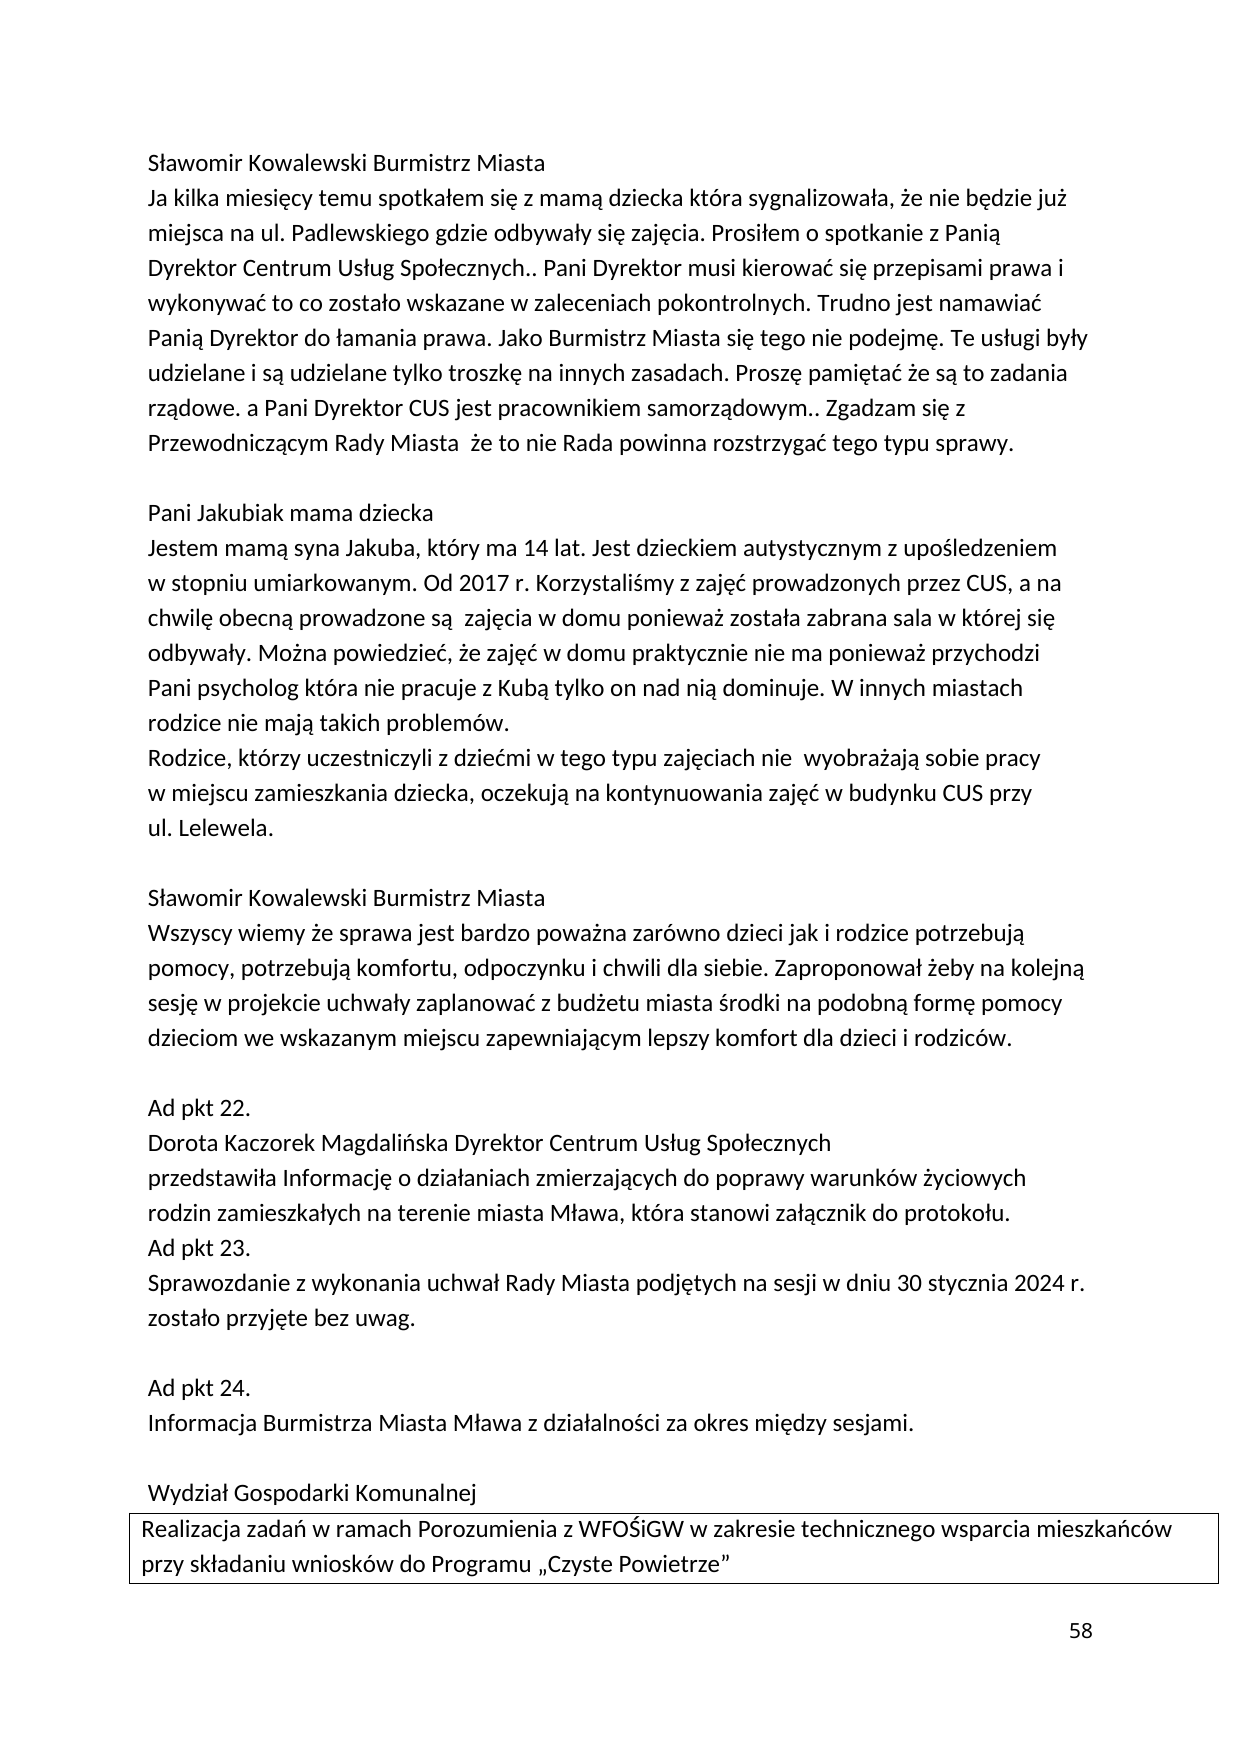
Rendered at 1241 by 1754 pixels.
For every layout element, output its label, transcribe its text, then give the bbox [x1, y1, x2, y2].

text Dorota Kaczorek Magdalińska Dyrektor Centrum Usług Społecznych [148, 1128, 1093, 1158]
text Wydział Gospodarki Komunalnej [148, 1478, 1093, 1508]
text Sławomir Kowalewski Burmistrz Miasta [148, 883, 1093, 913]
text Ja kilka miesięcy temu spotkałem się z mamą dziecka która sygnalizowała, że nie będzie już miejsca na ul. Padlewskiego gdzie odbywały się zajęcia. Prosiłem o spotkanie z Panią Dyrektor Centrum Usług Społecznych.. Pani Dyrektor musi kierować się przepisami prawa i wykonywać to co zostało wskazane w zaleceniach pokontrolnych. Trudno jest namawiać Panią Dyrektor do łamania prawa. Jako Burmistrz Miasta się tego nie podejmę. Te usługi były udzielane i są udzielane tylko troszkę na innych zasadach. Proszę pamiętać że są to zadania rządowe. a Pani Dyrektor CUS jest pracownikiem samorządowym.. Zgadzam się z Przewodniczącym Rady Miasta że to nie Rada powinna rozstrzygać tego typu sprawy. [148, 183, 1093, 458]
text Rodzice, którzy uczestniczyli z dziećmi w tego typu zajęciach nie wyobrażają sobie pracy w miejscu zamieszkania dziecka, oczekują na kontynuowania zajęć w budynku CUS przy ul. Lelewela. [148, 743, 1093, 843]
text Sławomir Kowalewski Burmistrz Miasta [148, 148, 1093, 178]
text Informacja Burmistrza Miasta Mława z działalności za okres między sesjami. [148, 1408, 1093, 1438]
text Ad pkt 24. [148, 1373, 1093, 1403]
text Jestem mamą syna Jakuba, który ma 14 lat. Jest dzieckiem autystycznym z upośledzeniem w stopniu umiarkowanym. Od 2017 r. Korzystaliśmy z zajęć prowadzonych przez CUS, a na chwilę obecną prowadzone są zajęcia w domu ponieważ została zabrana sala w której się odbywały. Można powiedzieć, że zajęć w domu praktycznie nie ma ponieważ przychodzi Pani psycholog która nie pracuje z Kubą tylko on nad nią dominuje. W innych miastach rodzice nie mają takich problemów. [148, 533, 1093, 738]
table_header Realizacja zadań w ramach Porozumienia z WFOŚiGW w zakresie technicznego wsparcia mieszkańców przy składaniu wniosków do Programu „Czyste Powietrze” [130, 1514, 1218, 1583]
text Pani Jakubiak mama dziecka [148, 498, 1093, 528]
text Sprawozdanie z wykonania uchwał Rady Miasta podjętych na sesji w dniu 30 stycznia 2024 r. zostało przyjęte bez uwag. [148, 1268, 1093, 1333]
text przedstawiła Informację o działaniach zmierzających do poprawy warunków życiowych rodzin zamieszkałych na terenie miasta Mława, która stanowi załącznik do protokołu. [148, 1163, 1093, 1228]
text Wszyscy wiemy że sprawa jest bardzo poważna zarówno dzieci jak i rodzice potrzebują pomocy, potrzebują komfortu, odpoczynku i chwili dla siebie. Zaproponował żeby na kolejną sesję w projekcie uchwały zaplanować z budżetu miasta środki na podobną formę pomocy dzieciom we wskazanym miejscu zapewniającym lepszy komfort dla dzieci i rodziców. [148, 918, 1093, 1053]
text Ad pkt 22. [148, 1093, 1093, 1123]
text Ad pkt 23. [148, 1233, 1093, 1263]
